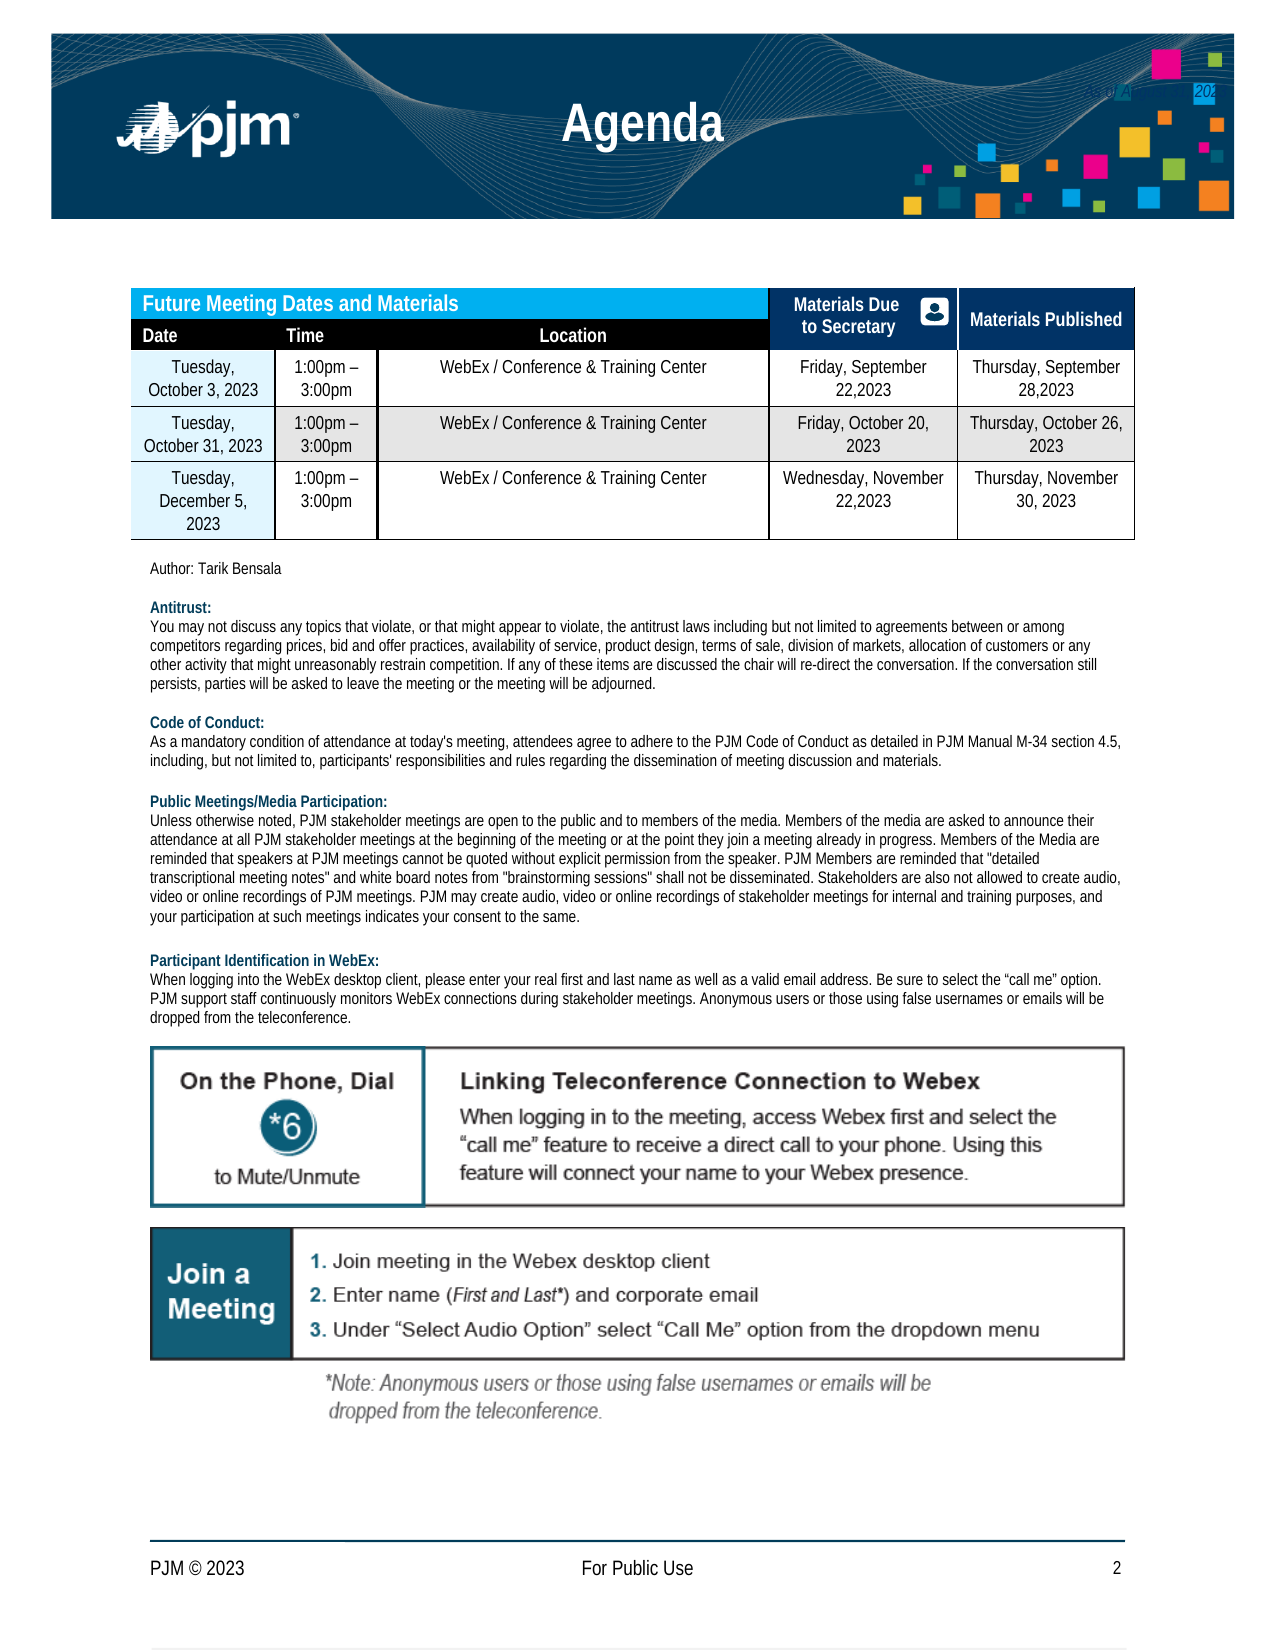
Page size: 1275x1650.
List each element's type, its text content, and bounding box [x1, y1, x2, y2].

table_cell Tuesday, October 3, 2023 [131, 351, 274, 406]
table_cell Tuesday, December 5, 2023 [131, 462, 274, 539]
text You may not discuss any topics that violate, or that might appear to violate, the antitrust laws including but not limited to agreements between or among competitors regarding prices, bid and offer practices, availability of service, product design, terms of sale, division of markets, allocation of customers or any other activity that might unreasonably restrain competition. If any of these items are discussed the chair will re-direct the conversation. If the conversation still persists, parties will be asked to leave the meeting or the meeting will be adjourned. [150, 617, 1125, 693]
table_cell Thursday, October 26, 2023 [958, 407, 1134, 461]
subtitle Antitrust: [150, 597, 1125, 617]
table_cell 1:00pm – 3:00pm [276, 351, 376, 406]
picture [51, 32, 1235, 219]
table_cell Thursday, September 28,2023 [958, 351, 1134, 406]
table_cell Time [276, 320, 376, 350]
title Public Meetings/Media Participation: [150, 791, 1125, 811]
subtitle Participant Identification in WebEx: [150, 951, 1125, 970]
text When logging into the WebEx desktop client, please enter your real first and last name as well as a valid email address. Be sure to select the “call me” option. [150, 970, 1125, 989]
table_cell Thursday, November 30, 2023 [958, 462, 1134, 539]
text Author: Tarik Bensala [150, 559, 1125, 578]
text As a mandatory condition of attendance at today's meeting, attendees agree to adhere to the PJM Code of Conduct as detailed in PJM Manual M-34 section 4.5, including, but not limited to, participants' responsibilities and rules regarding the dissemination of meeting discussion and materials. [150, 732, 1125, 770]
table_cell WebEx / Conference & Training Center [379, 351, 768, 406]
table_cell Wednesday, November 22,2023 [770, 462, 957, 539]
table_cell Tuesday, October 31, 2023 [131, 407, 274, 461]
title Code of Conduct: [150, 712, 1125, 732]
text PJM support staff continuously monitors WebEx connections during stakeholder meetings. Anonymous users or those using false usernames or emails will be dropped from the teleconference. [150, 989, 1125, 1027]
picture [150, 1227, 1125, 1427]
table_cell WebEx / Conference & Training Center [379, 407, 768, 461]
table_header Materials Published [959, 288, 1134, 350]
picture [150, 1046, 1125, 1208]
table_cell Location [379, 320, 768, 350]
table_cell WebEx / Conference & Training Center [379, 462, 768, 539]
table_header Future Meeting Dates and Materials [131, 288, 768, 319]
table_cell 1:00pm – 3:00pm [276, 462, 376, 539]
table_cell Friday, October 20, 2023 [770, 407, 957, 461]
table_cell Date [131, 320, 274, 350]
table_header Materials Due to Secretary [770, 288, 957, 350]
table_cell 1:00pm – 3:00pm [276, 407, 376, 461]
text Unless otherwise noted, PJM stakeholder meetings are open to the public and to members of the media. Members of the media are asked to announce their attendance at all PJM stakeholder meetings at the beginning of the meeting or at the point they join a meeting already in progress. Members of the Media are reminded that speakers at PJM meetings cannot be quoted without explicit permission from the speaker. PJM Members are reminded that "detailed transcriptional meeting notes" and white board notes from "brainstorming sessions" shall not be disseminated. Stakeholders are also not allowed to create audio, video or online recordings of PJM meetings. PJM may create audio, video or online recordings of stakeholder meetings for internal and training purposes, and your participation at such meetings indicates your consent to the same. [150, 811, 1125, 926]
table_cell Friday, September 22,2023 [770, 351, 957, 406]
